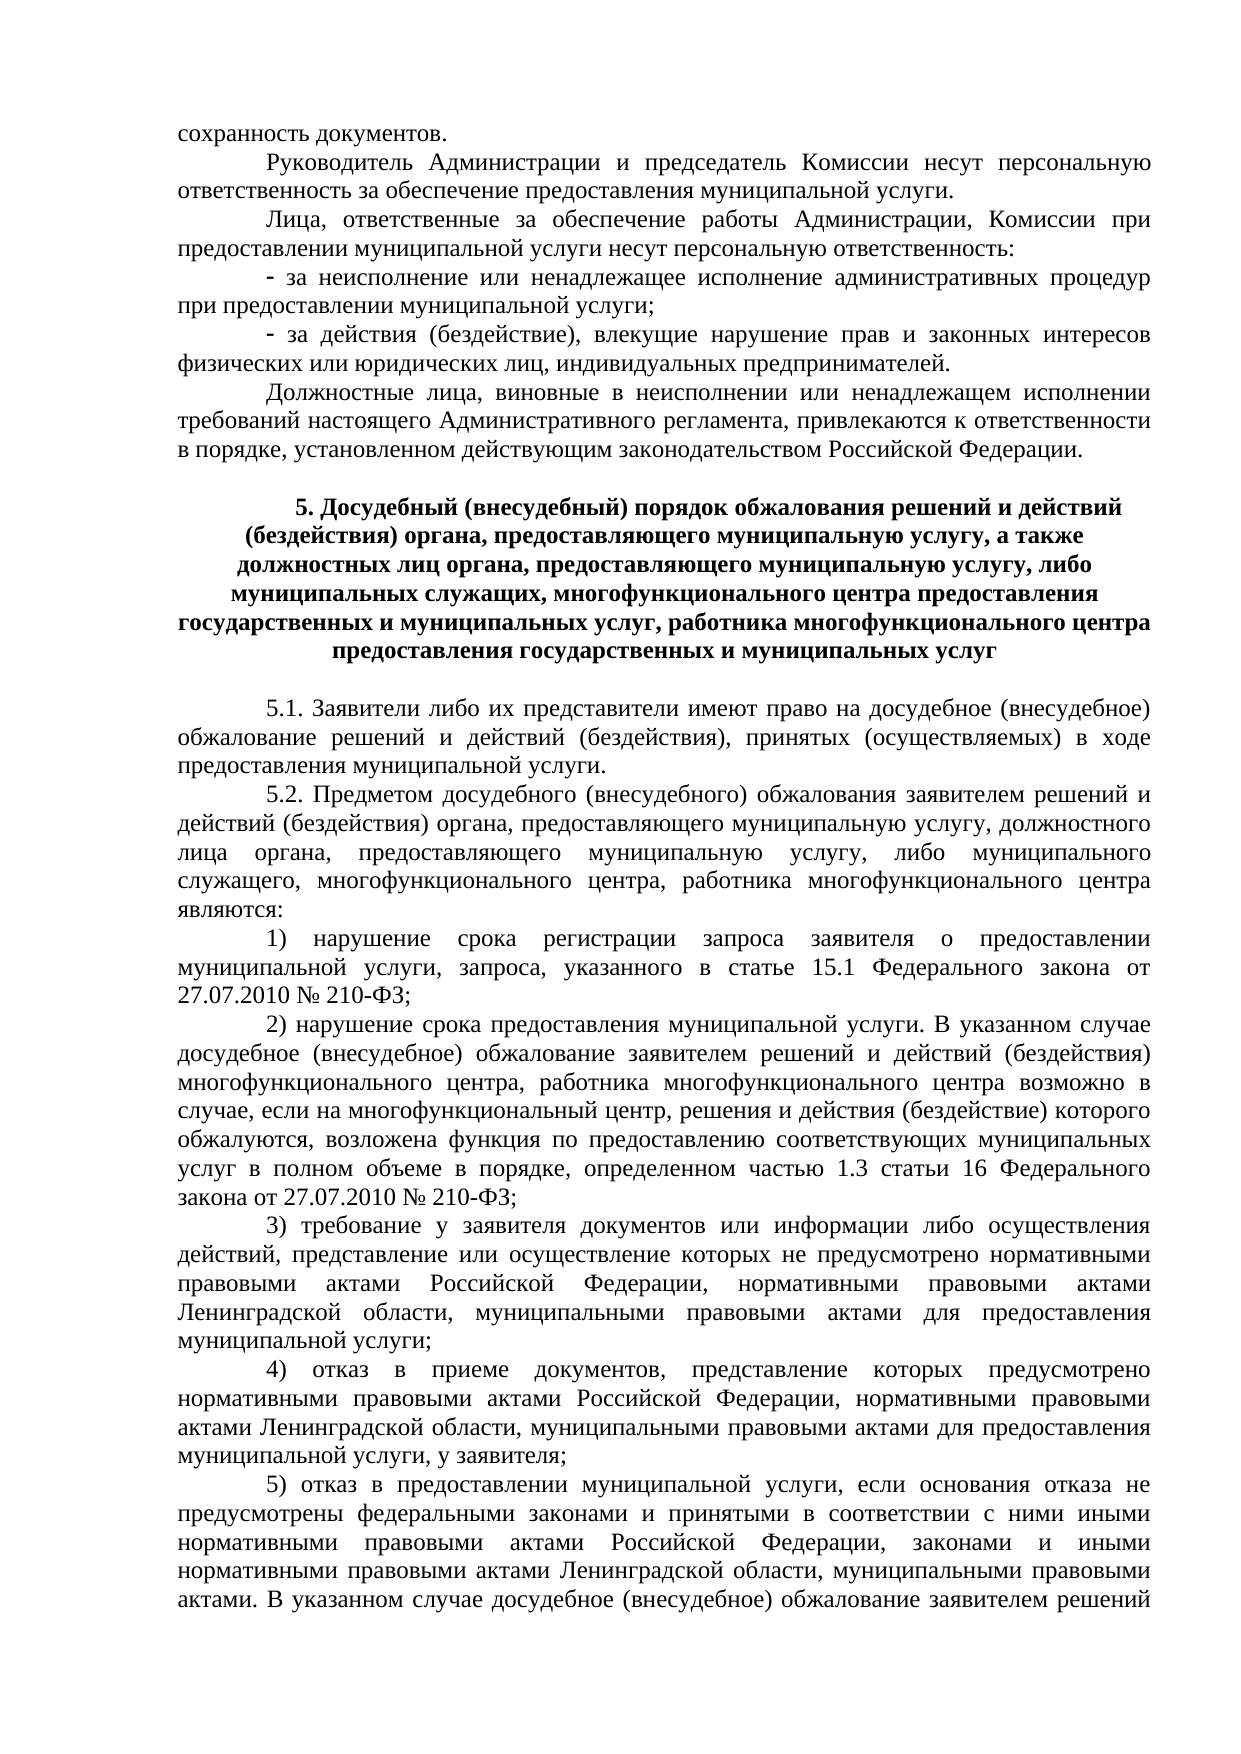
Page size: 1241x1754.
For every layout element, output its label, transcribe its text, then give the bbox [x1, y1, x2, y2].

text 5.2. Предметом досудебного (внесудебного) обжалования заявителем решений и действий (бездействия) органа, предоставляющего муниципальную услугу, должностного лица органа, предоставляющего муниципальную услугу, либо муниципального служащего, многофункционального центра, работника многофункционального центра являются: [177, 779, 1152, 923]
text Лица, ответственные за обеспечение работы Администрации, Комиссии при предоставлении муниципальной услуги несут персональную ответственность: [177, 204, 1152, 262]
text Руководитель Администрации и председатель Комиссии несут персональную ответственность за обеспечение предоставления муниципальной услуги. [177, 147, 1152, 204]
text 4) отказ в приеме документов, представление которых предусмотрено нормативными правовыми актами Российской Федерации, нормативными правовыми актами Ленинградской области, муниципальными правовыми актами для предоставления муниципальной услуги, у заявителя; [177, 1354, 1152, 1469]
list за неисполнение или ненадлежащее исполнение административных процедур при предоставлении муниципальной услуги; [177, 262, 1152, 319]
text 3) требование у заявителя документов или информации либо осуществления действий, представление или осуществление которых не предусмотрено нормативными правовыми актами Российской Федерации, нормативными правовыми актами Ленинградской области, муниципальными правовыми актами для предоставления муниципальной услуги; [177, 1211, 1152, 1354]
text 2) нарушение срока предоставления муниципальной услуги. В указанном случае досудебное (внесудебное) обжалование заявителем решений и действий (бездействия) многофункционального центра, работника многофункционального центра возможно в случае, если на многофункциональный центр, решения и действия (бездействие) которого обжалуются, возложена функция по предоставлению соответствующих муниципальных услуг в полном объеме в порядке, определенном частью 1.3 статьи 16 Федерального закона от 27.07.2010 № 210-ФЗ; [177, 1009, 1152, 1211]
text 1) нарушение срока регистрации запроса заявителя о предоставлении муниципальной услуги, запроса, указанного в статье 15.1 Федерального закона от 27.07.2010 № 210-ФЗ; [177, 923, 1152, 1009]
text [177, 118, 1152, 147]
text Должностные лица, виновные в неисполнении или ненадлежащем исполнении требований настоящего Административного регламента, привлекаются к ответственности в порядке, установленном действующим законодательством Российской Федерации. [177, 377, 1152, 463]
list за действия (бездействие), влекущие нарушение прав и законных интересов физических или юридических лиц, индивидуальных предпринимателей. [177, 319, 1152, 377]
text 5.1. Заявители либо их представители имеют право на досудебное (внесудебное) обжалование решений и действий (бездействия), принятых (осуществляемых) в ходе предоставления муниципальной услуги. [177, 693, 1152, 779]
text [177, 1469, 1152, 1613]
text 5. Досудебный (внесудебный) порядок обжалования решений и действий (бездействия) органа, предоставляющего муниципальную услугу, а также должностных лиц органа, предоставляющего муниципальную услугу, либо муниципальных служащих, многофункционального центра предоставления государственных и муниципальных услуг, работника многофункционального центра предоставления государственных и муниципальных услуг [177, 492, 1152, 664]
